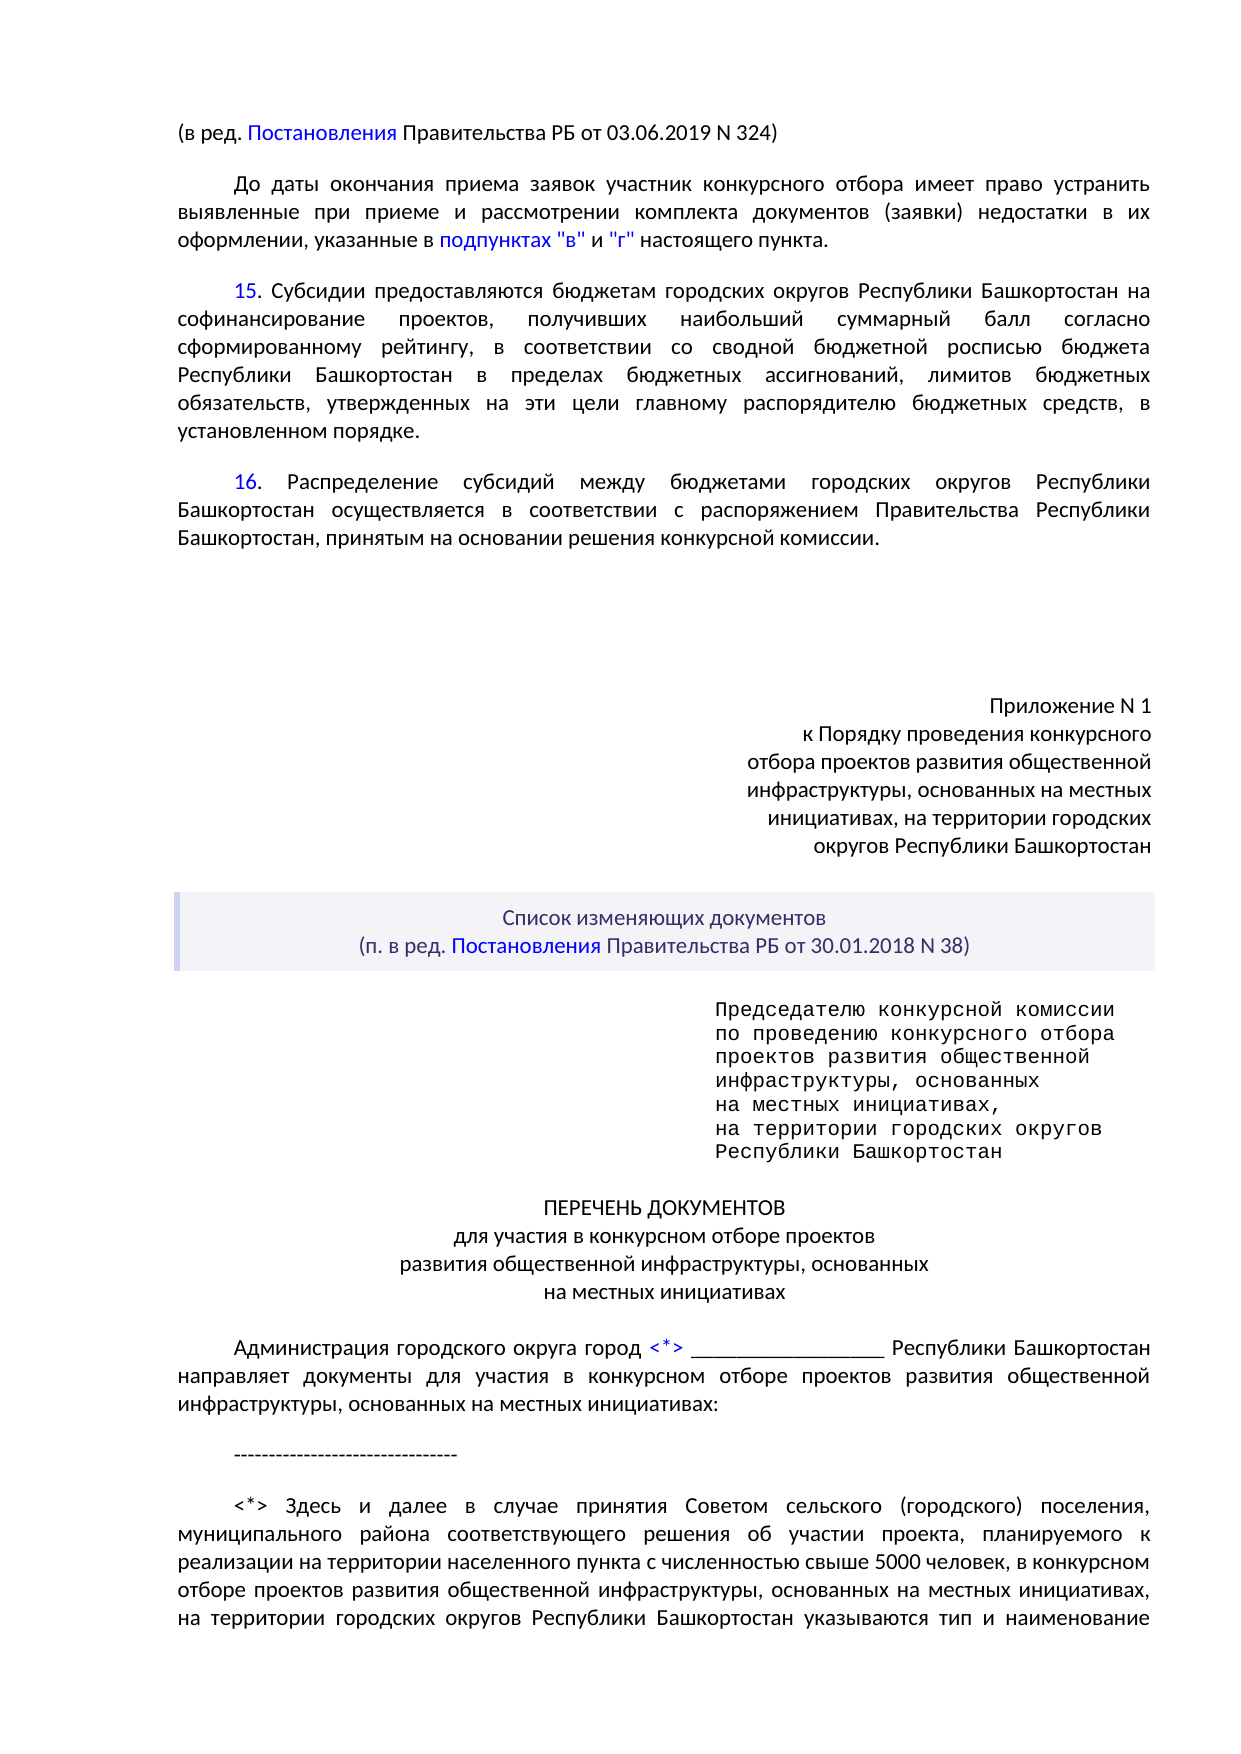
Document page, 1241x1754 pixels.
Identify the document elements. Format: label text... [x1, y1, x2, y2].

table_header Список изменяющих документов (п. в ред. Постановления Правительства РБ от 30.01.2018 N 38) [180, 892, 1149, 971]
text инициативах, на территории городских [177, 803, 1152, 831]
text проектов развития общественной [177, 1047, 1152, 1070]
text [177, 1491, 1152, 1631]
text 16. Распределение субсидий между бюджетами городских округов Республики Башкортостан осуществляется в соответствии с распоряжением Правительства Республики Башкортостан, принятым на основании решения конкурсной комиссии. [177, 467, 1152, 551]
text До даты окончания приема заявок участник конкурсного отбора имеет право устранить выявленные при приеме и рассмотрении комплекта документов (заявки) недостатки в их оформлении, указанные в подпунктах "в" и "г" настоящего пункта. [177, 169, 1152, 253]
text Председателю конкурсной комиссии [177, 999, 1152, 1023]
text по проведению конкурсного отбора [177, 1023, 1152, 1047]
text Администрация городского округа город <*> _________________ Республики Башкортостан направляет документы для участия в конкурсном отборе проектов развития общественной инфраструктуры, основанных на местных инициативах: [177, 1333, 1152, 1417]
text -------------------------------- [177, 1440, 1152, 1468]
text развития общественной инфраструктуры, основанных [177, 1249, 1152, 1277]
text к Порядку проведения конкурсного [177, 719, 1152, 747]
text 15. Субсидии предоставляются бюджетам городских округов Республики Башкортостан на софинансирование проектов, получивших наибольший суммарный балл согласно сформированному рейтингу, в соответствии со сводной бюджетной росписью бюджета Республики Башкортостан в пределах бюджетных ассигнований, лимитов бюджетных обязательств, утвержденных на эти цели главному распорядителю бюджетных средств, в установленном порядке. [177, 276, 1152, 444]
text отбора проектов развития общественной [177, 747, 1152, 775]
text Республики Башкортостан [177, 1141, 1152, 1165]
text округов Республики Башкортостан [177, 831, 1152, 859]
text инфраструктуры, основанных [177, 1070, 1152, 1094]
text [177, 118, 1152, 146]
text на местных инициативах [177, 1277, 1152, 1305]
text Приложение N 1 [177, 691, 1152, 719]
text на местных инициативах, [177, 1094, 1152, 1117]
text для участия в конкурсном отборе проектов [177, 1221, 1152, 1249]
text инфраструктуры, основанных на местных [177, 775, 1152, 803]
text на территории городских округов [177, 1117, 1152, 1141]
text ПЕРЕЧЕНЬ ДОКУМЕНТОВ [177, 1193, 1152, 1221]
